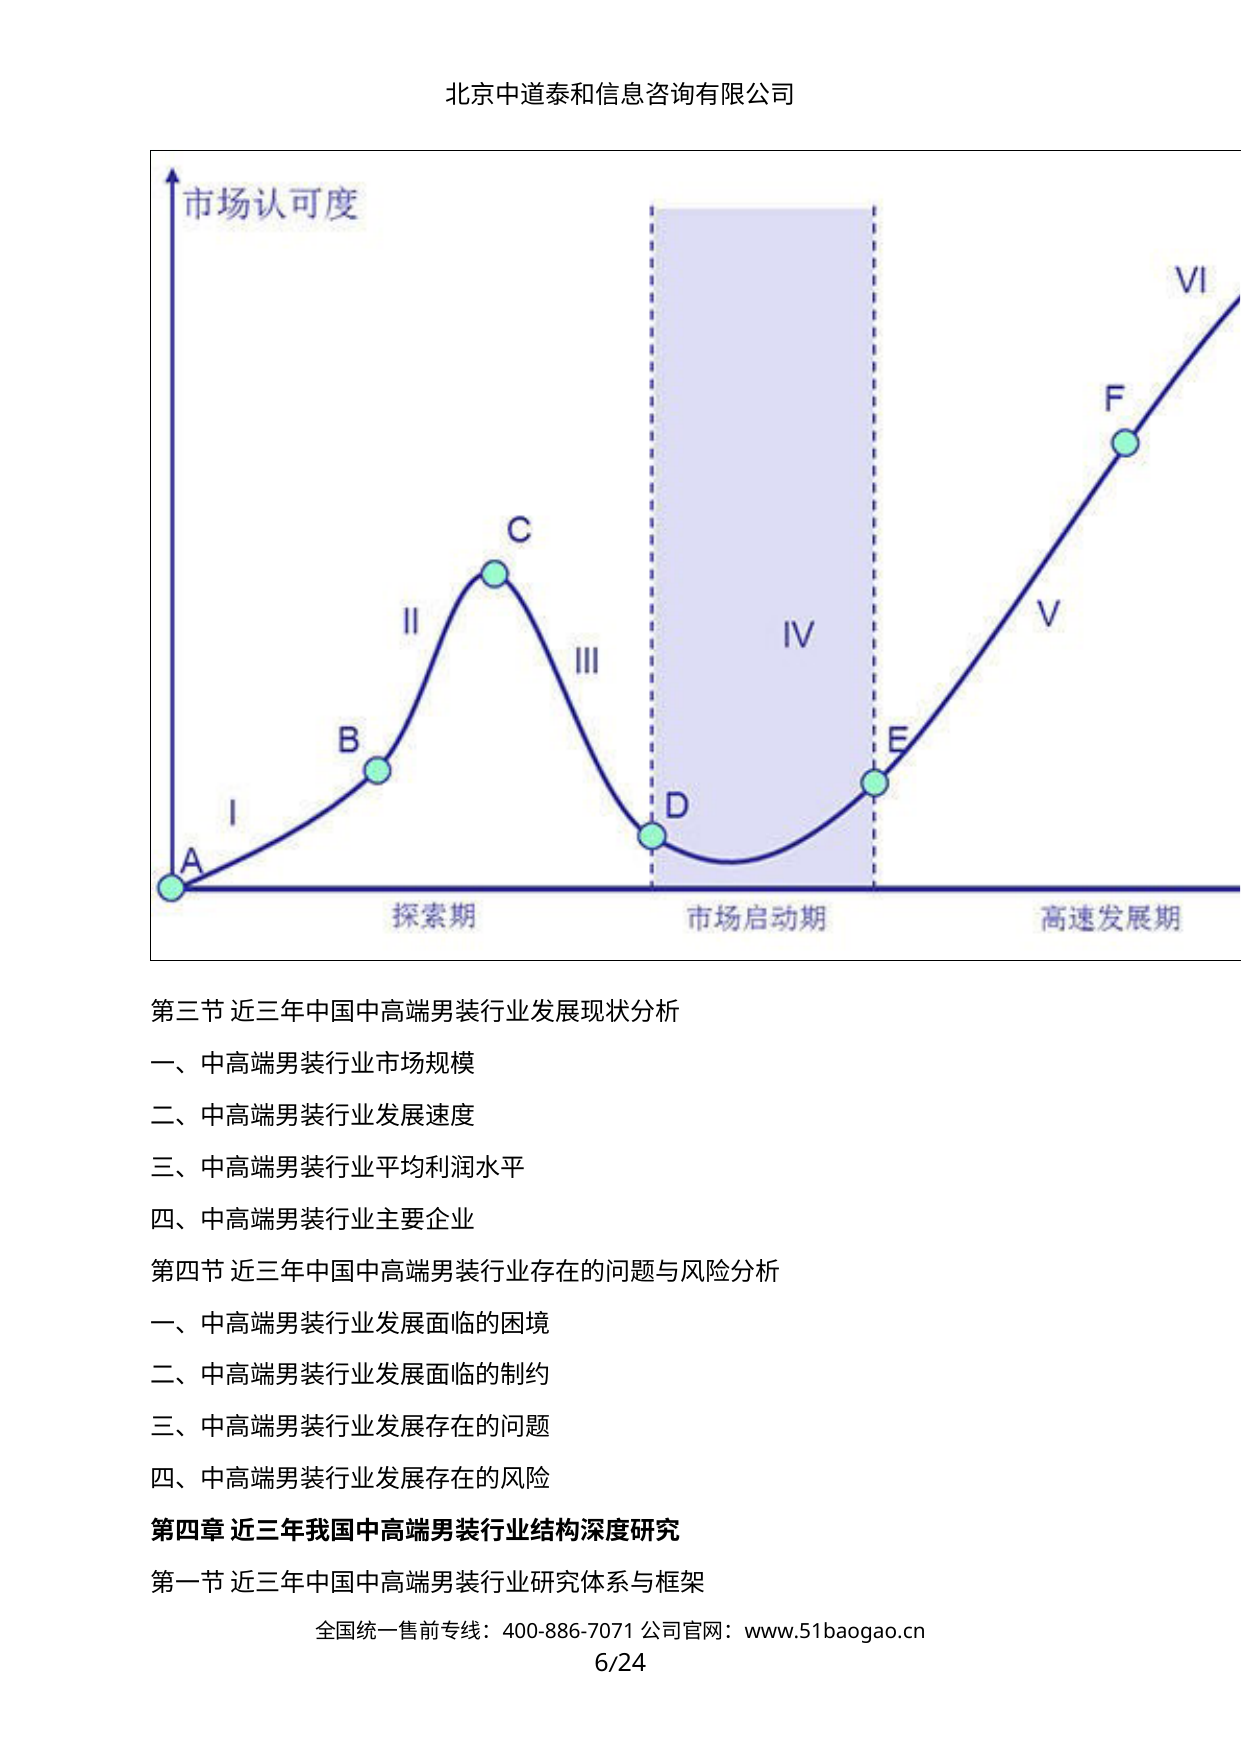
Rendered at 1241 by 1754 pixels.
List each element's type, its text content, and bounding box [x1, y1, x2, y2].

text 二、中高端男装行业发展速度 [150, 1096, 1090, 1132]
text 四、中高端男装行业主要企业 [150, 1199, 1090, 1236]
text 第一节 近三年中国中高端男装行业研究体系与框架 [150, 1562, 1090, 1599]
text 三、中高端男装行业平均利润水平 [150, 1147, 1090, 1184]
text 第三节 近三年中国中高端男装行业发展现状分析 [150, 992, 1090, 1028]
picture [151, 151, 1241, 960]
text 二、中高端男装行业发展面临的制约 [150, 1355, 1090, 1391]
text 第四章 近三年我国中高端男装行业结构深度研究 [150, 1511, 1090, 1547]
text 三、中高端男装行业发展存在的问题 [150, 1407, 1090, 1443]
text 一、中高端男装行业发展面临的困境 [150, 1303, 1090, 1339]
text 四、中高端男装行业发展存在的风险 [150, 1459, 1090, 1495]
text 第四节 近三年中国中高端男装行业存在的问题与风险分析 [150, 1251, 1090, 1287]
text 一、中高端男装行业市场规模 [150, 1044, 1090, 1080]
